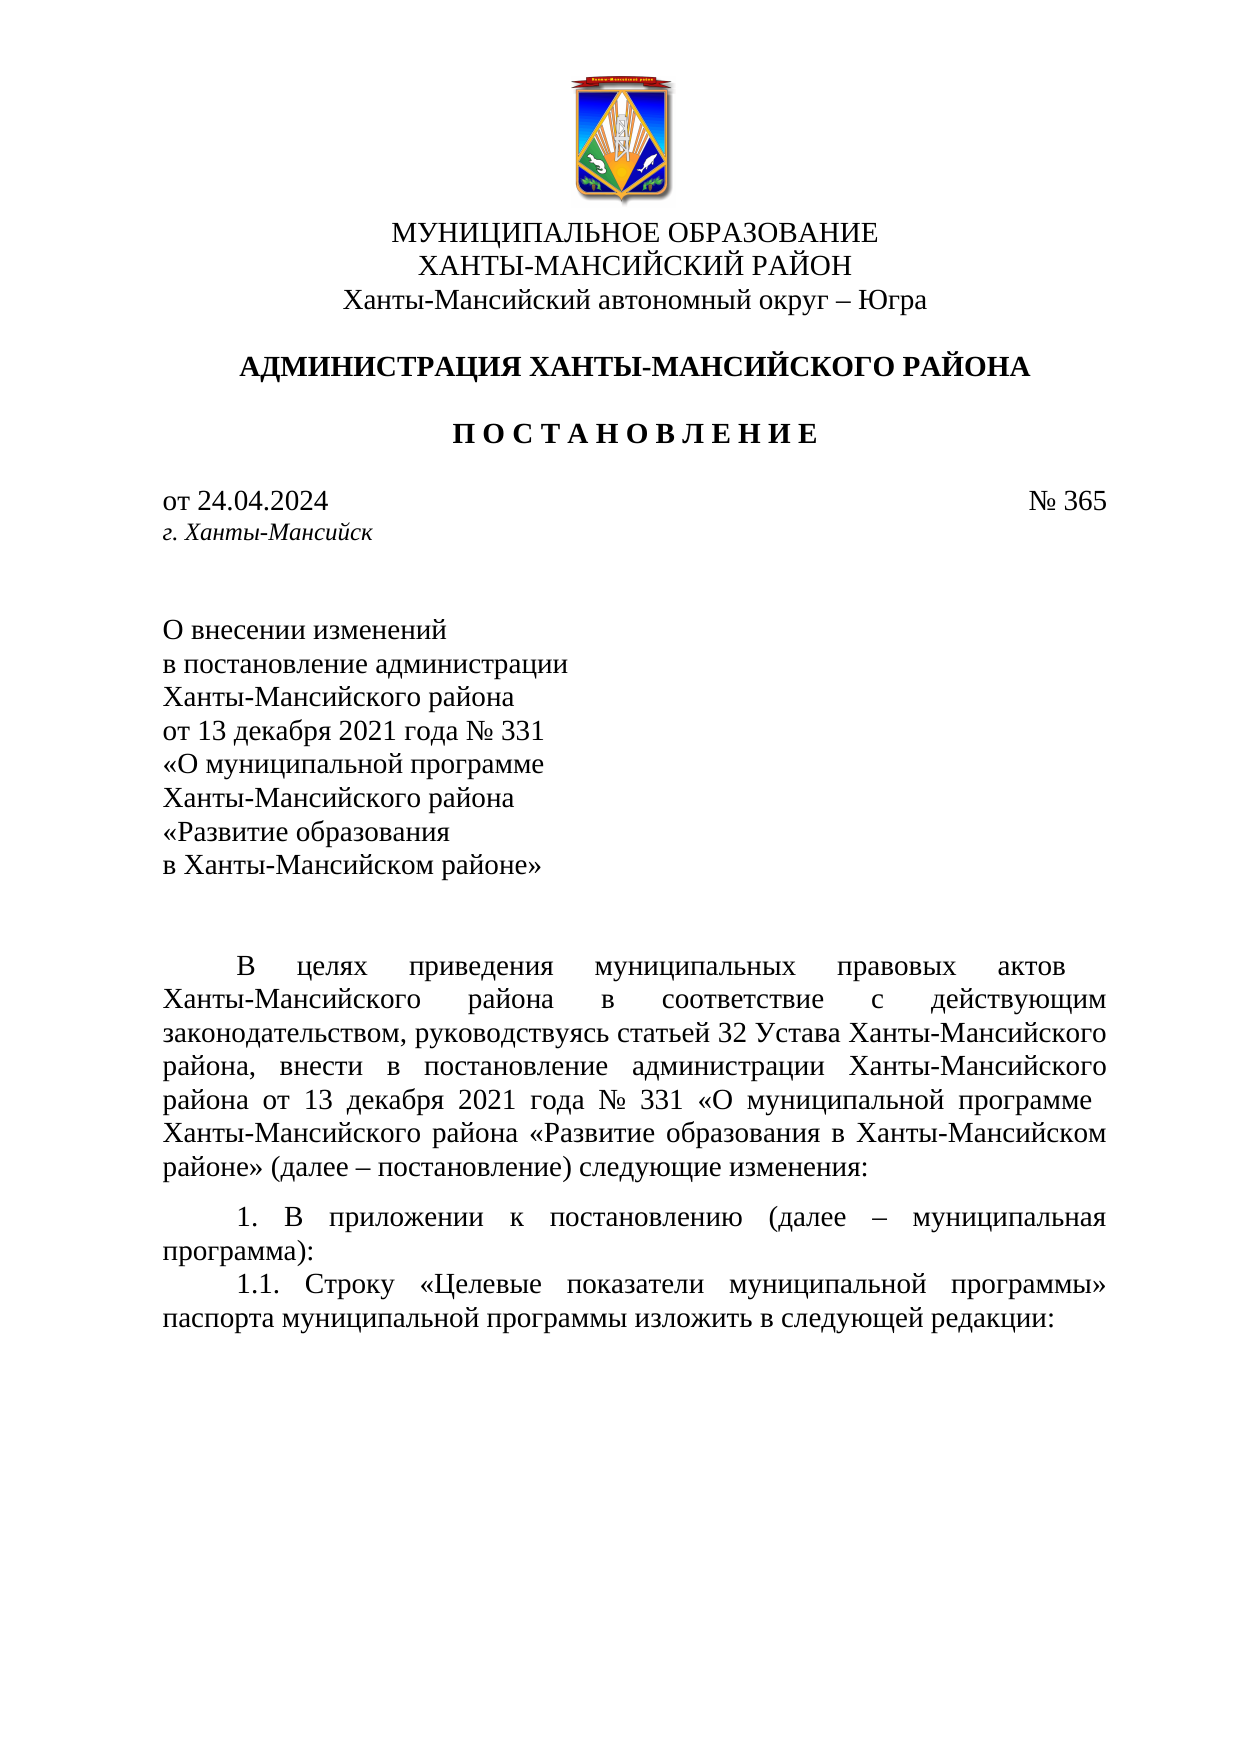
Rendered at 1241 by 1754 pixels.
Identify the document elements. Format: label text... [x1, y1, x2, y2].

text Ханты-Мансийский автономный округ – Югра [162, 282, 1107, 315]
text в Ханты-Мансийском районе» [162, 847, 1107, 881]
text в постановление администрации [162, 646, 1107, 679]
text О внесении изменений [162, 612, 1107, 646]
text Ханты-Мансийского района [162, 780, 1107, 814]
text от 13 декабря 2021 года № 331 [162, 713, 1107, 747]
text от 24.04.2024 № 365 [162, 483, 1107, 517]
list 1.1. Строку «Целевые показатели муниципальной программы» паспорта муниципальной программы изложить в следующей редакции: [162, 1266, 1107, 1333]
text «О муниципальной программе [162, 747, 1107, 780]
text ХАНТЫ-МАНСИЙСКИЙ РАЙОН [162, 248, 1107, 282]
text Ханты-Мансийского района [162, 679, 1107, 713]
text МУНИЦИПАЛЬНОЕ ОБРАЗОВАНИЕ [162, 215, 1107, 248]
text В целях приведения муниципальных правовых актов Ханты-Мансийского района в соответствие с действующим законодательством, руководствуясь статьей 32 Устава Ханты-Мансийского района, внести в постановление администрации Ханты-Мансийского района от 13 декабря 2021 года № 331 «О муниципальной программе Ханты-Мансийского района «Развитие образования в Ханты-Мансийском районе» (далее – постановление) следующие изменения: [162, 948, 1107, 1183]
text «Развитие образования [162, 814, 1107, 847]
list 1. В приложении к постановлению (далее – муниципальная программа): [162, 1199, 1107, 1266]
text г. Ханты-Мансийск [162, 517, 1107, 545]
text П О С Т А Н О В Л Е Н И Е [162, 416, 1107, 449]
text АДМИНИСТРАЦИЯ ХАНТЫ-МАНСИЙСКОГО РАЙОНА [162, 349, 1107, 382]
